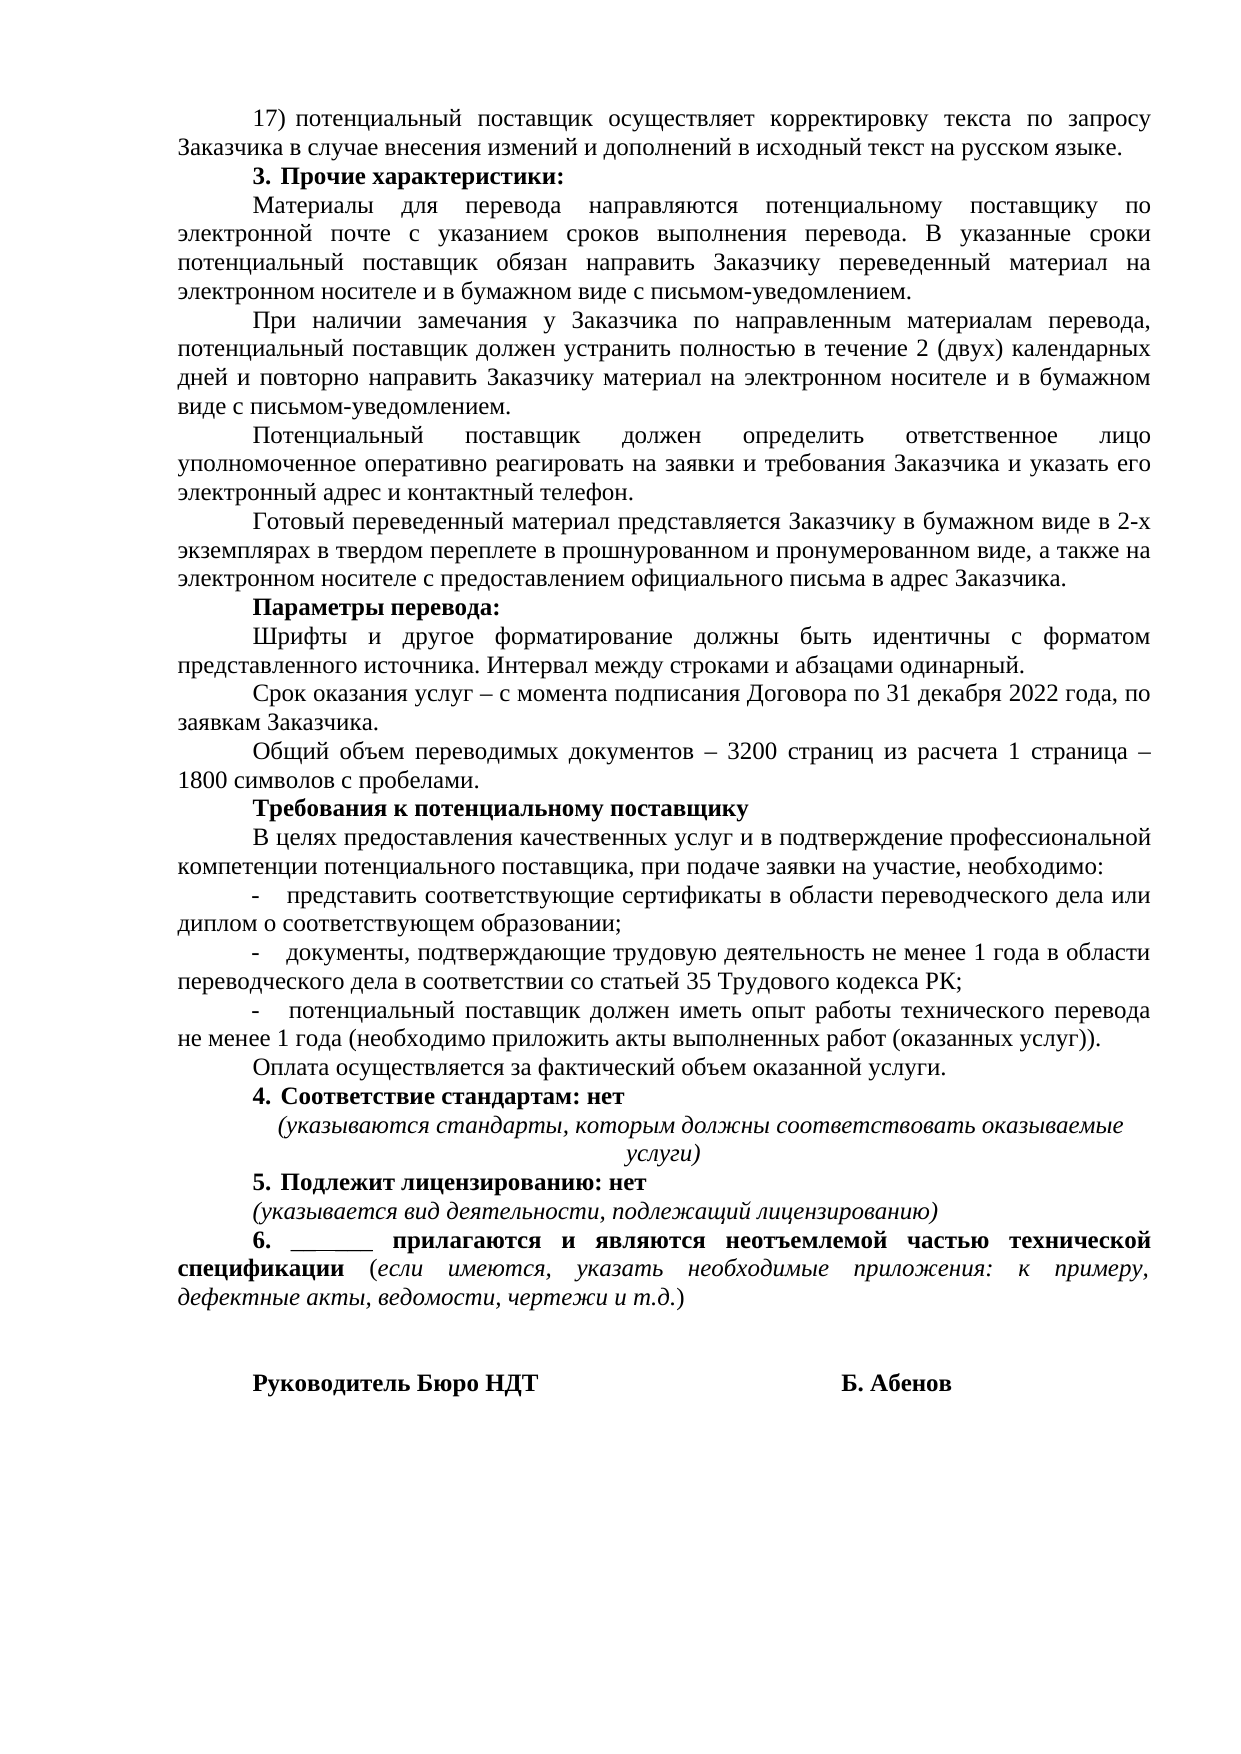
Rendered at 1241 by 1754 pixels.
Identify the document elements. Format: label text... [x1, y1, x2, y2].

list Потенциальный поставщик должен определить ответственное лицо уполномоченное оперативно реагировать на заявки и требования Заказчика и указать его электронный адрес и контактный телефон. [177, 420, 1152, 506]
text Руководитель Бюро НДТ Б. Абенов [177, 1368, 1152, 1397]
list Готовый переведенный материал представляется Заказчику в бумажном виде в 2-х экземплярах в твердом переплете в прошнурованном и пронумерованном виде, а также на электронном носителе с предоставлением официального письма в адрес Заказчика. [177, 506, 1152, 592]
list - потенциальный поставщик должен иметь опыт работы технического перевода не менее 1 года (необходимо приложить акты выполненных работ (оказанных услуг)). [177, 995, 1152, 1052]
list Требования к потенциальному поставщику [177, 793, 1152, 822]
list Срок оказания услуг – с момента подписания Договора по 31 декабря 2022 года, по заявкам Заказчика. [177, 678, 1152, 736]
list Материалы для перевода направляются потенциальному поставщику по электронной почте с указанием сроков выполнения перевода. В указанные сроки потенциальный поставщик обязан направить Заказчику переведенный материал на электронном носителе и в бумажном виде с письмом-уведомлением. [177, 190, 1152, 305]
list потенциальный поставщик осуществляет корректировку текста по запросу Заказчика в случае внесения измений и дополнений в исходный текст на русском языке. [177, 103, 1152, 161]
list Подлежит лицензированию: нет [177, 1167, 1152, 1196]
text (указываются стандарты, которым должны соответствовать оказываемые услуги) [177, 1110, 1152, 1167]
list Параметры перевода: [177, 592, 1152, 621]
list Соответствие стандартам: нет [177, 1081, 1152, 1110]
list Общий объем переводимых документов – 3200 страниц из расчета 1 страница – 1800 символов с пробелами. [177, 736, 1152, 793]
list Оплата осуществляется за фактический объем оказанной услуги. [177, 1052, 1152, 1081]
list Прочие характеристики: [177, 161, 1152, 190]
list Шрифты и другое форматирование должны быть идентичны с форматом представленного источника. Интервал между строками и абзацами одинарный. [177, 621, 1152, 678]
list В целях предоставления качественных услуг и в подтверждение профессиональной компетенции потенциального поставщика, при подаче заявки на участие, необходимо: [177, 822, 1152, 880]
list - документы, подтверждающие трудовую деятельность не менее 1 года в области переводческого дела в соответствии со статьей 35 Трудового кодекса РК; [177, 937, 1152, 995]
text 6. __ ___ прилагаются и являются неотъемлемой частью технической спецификации (если имеются, указать необходимые приложения: к примеру, дефектные акты, ведомости, чертежи и т.д.) [177, 1225, 1152, 1311]
text (указывается вид деятельности, подлежащий лицензированию) [177, 1196, 1152, 1225]
list - представить соответствующие сертификаты в области переводческого дела или диплом о соответствующем образовании; [177, 880, 1152, 937]
list При наличии замечания у Заказчика по направленным материалам перевода, потенциальный поставщик должен устранить полностью в течение 2 (двух) календарных дней и повторно направить Заказчику материал на электронном носителе и в бумажном виде с письмом-уведомлением. [177, 305, 1152, 420]
